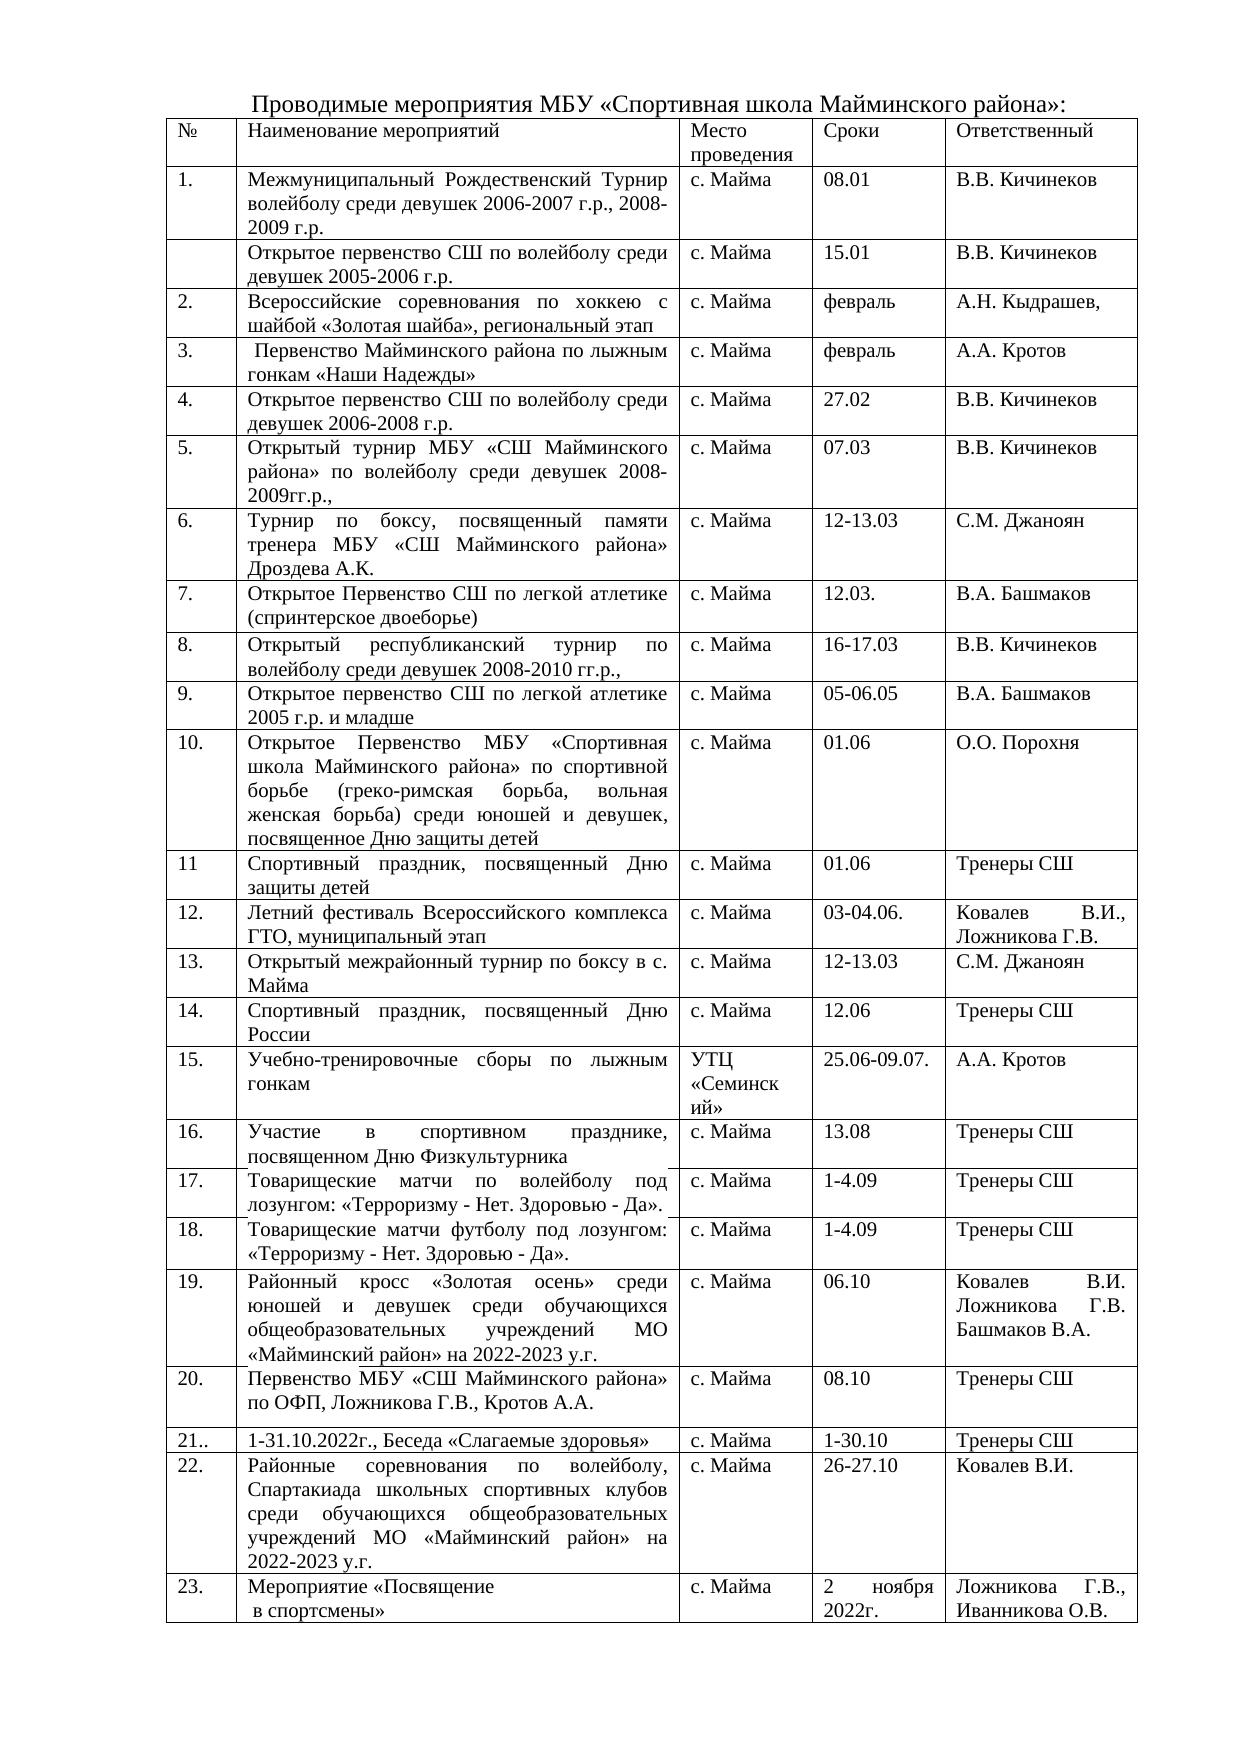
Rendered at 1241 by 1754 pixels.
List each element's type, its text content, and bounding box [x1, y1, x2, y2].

table_cell 01.06 [813, 851, 945, 899]
table_cell 12. [167, 900, 236, 948]
table_cell С.М. Джаноян [946, 509, 1137, 580]
table_cell 16. [167, 1120, 236, 1168]
table_cell А.А. Кротов [946, 338, 1137, 386]
table_cell с. Майма [680, 1218, 812, 1268]
table_cell 2 ноября 2022г. [813, 1574, 945, 1622]
table_cell 08.10 [813, 1367, 945, 1427]
table_cell с. Майма [680, 1367, 812, 1427]
table_cell [167, 240, 236, 288]
table_cell Учебно-тренировочные сборы по лыжным гонкам [237, 1047, 679, 1119]
table_cell В.В. Кичинеков [946, 633, 1137, 681]
table_cell 14. [167, 998, 236, 1046]
table_cell В.А. Башмаков [946, 682, 1137, 729]
table_cell Тренеры СШ [946, 1218, 1137, 1268]
table_cell с. Майма [680, 730, 812, 850]
table_cell 1-4.09 [813, 1169, 945, 1216]
table_header Наименование мероприятий [237, 119, 679, 166]
table_cell 11 [167, 851, 236, 899]
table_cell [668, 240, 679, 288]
table_cell с. Майма [680, 1120, 812, 1168]
table_cell В.А. Башмаков [946, 581, 1137, 632]
table_cell Открытое Первенство СШ по легкой атлетике (спринтерское двоеборье) [237, 581, 679, 632]
table_cell февраль [813, 289, 945, 337]
table_cell Тренеры СШ [946, 1169, 1137, 1216]
table_cell Тренеры СШ [946, 1367, 1137, 1427]
table_cell О.О. Порохня [946, 730, 1137, 850]
table_cell с. Майма [680, 1270, 812, 1366]
table_cell 26-27.10 [813, 1453, 945, 1573]
table_cell с. Майма [680, 998, 812, 1046]
table_cell 08.01 [813, 167, 945, 239]
table_cell февраль [813, 338, 945, 386]
table_cell Спортивный праздник, посвященный Дню защиты детей [237, 851, 679, 899]
table_header № [167, 119, 236, 166]
table_cell с. Майма [680, 167, 812, 239]
table_cell 18. [167, 1218, 236, 1268]
table_cell 4. [167, 387, 236, 434]
table_cell Тренеры СШ [946, 998, 1137, 1046]
table_cell Ковалев В.И. [946, 1453, 1137, 1573]
table_cell Товарищеские матчи по волейболу под лозунгом: «Терроризму - Нет. Здоровью - Да». [237, 1169, 679, 1216]
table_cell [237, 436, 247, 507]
table_cell 8. [167, 633, 236, 681]
table_cell Открытое первенство СШ по легкой атлетике 2005 г.р. и младше [237, 682, 679, 729]
table_cell 20. [167, 1367, 236, 1427]
table_cell 12-13.03 [813, 949, 945, 997]
table_cell С.М. Джаноян [946, 949, 1137, 997]
table_cell 27.02 [813, 387, 945, 434]
table_cell 1-30.10 [813, 1428, 945, 1452]
table_cell с. Майма [680, 1453, 812, 1573]
table_cell с. Майма [680, 1428, 812, 1452]
table_cell 06.10 [813, 1270, 945, 1366]
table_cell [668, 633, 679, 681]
table_cell 7. [167, 581, 236, 632]
table_cell 13. [167, 949, 236, 997]
table_cell с. Майма [680, 289, 812, 337]
table_cell Первенство Майминского района по лыжным гонкам «Наши Надежды» [237, 338, 679, 386]
table_cell В.В. Кичинеков [946, 387, 1137, 434]
table_cell Ковалев В.И., Ложникова Г.В. [946, 900, 1137, 948]
table_cell 07.03 [813, 436, 945, 507]
table_cell 05-06.05 [813, 682, 945, 729]
table_cell 01.06 [813, 730, 945, 850]
text Проводимые мероприятия МБУ «Спортивная школа Майминского района»: [177, 89, 1152, 117]
table_cell Первенство МБУ «СШ Майминского района» по ОФП, Ложникова Г.В., Кротов А.А. [237, 1367, 679, 1427]
table_cell 5. [167, 436, 236, 507]
table_cell 21.. [167, 1428, 236, 1452]
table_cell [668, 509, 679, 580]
table_header Сроки [813, 119, 945, 166]
table_cell Межмуниципальный Рождественский Турнир волейболу среди девушек 2006-2007 г.р., 2008-2009 г.р. [237, 167, 679, 239]
table_cell УТЦ «Семинск ий» [680, 1047, 812, 1119]
table_cell 23. [167, 1574, 236, 1622]
table_cell с. Майма [680, 1169, 812, 1216]
table_cell 12.06 [813, 998, 945, 1046]
table_cell 19. [167, 1270, 236, 1366]
table_cell с. Майма [680, 387, 812, 434]
table_cell В.В. Кичинеков [946, 436, 1137, 507]
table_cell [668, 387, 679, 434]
table_cell Тренеры СШ [946, 1428, 1137, 1452]
table_cell 17. [167, 1169, 236, 1216]
table_cell 03-04.06. [813, 900, 945, 948]
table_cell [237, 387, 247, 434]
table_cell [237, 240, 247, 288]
table_cell с. Майма [680, 338, 812, 386]
table_cell А.Н. Кыдрашев, [946, 289, 1137, 337]
table_cell В.В. Кичинеков [946, 167, 1137, 239]
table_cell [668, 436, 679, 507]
table_cell 3. [167, 338, 236, 386]
table_cell 22. [167, 1453, 236, 1573]
table_cell Открытое Первенство МБУ «Спортивная школа Майминского района» по спортивной борьбе (греко-римская борьба, вольная женская борьба) среди юношей и девушек, посвященное Дню защиты детей [237, 730, 679, 850]
table_header Ответственный [946, 119, 1137, 166]
table_cell 9. [167, 682, 236, 729]
table_cell Районные соревнования по волейболу, Спартакиада школьных спортивных клубов среди обучающихся общеобразовательных учреждений МО «Майминский район» на 2022-2023 у.г. [237, 1453, 679, 1573]
table_cell с. Майма [680, 581, 812, 632]
table_cell 12-13.03 [813, 509, 945, 580]
table_cell 10. [167, 730, 236, 850]
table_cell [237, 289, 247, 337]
table_cell с. Майма [680, 1574, 812, 1622]
table_cell с. Майма [680, 900, 812, 948]
table_cell Ковалев В.И. Ложникова Г.В. Башмаков В.А. [946, 1270, 1137, 1366]
table_cell с. Майма [680, 851, 812, 899]
table_cell 16-17.03 [813, 633, 945, 681]
table_cell 25.06-09.07. [813, 1047, 945, 1119]
table_cell Тренеры СШ [946, 851, 1137, 899]
table_cell 1-4.09 [813, 1218, 945, 1268]
table_cell Участие в спортивном празднике, посвященном Дню Физкультурника [237, 1120, 679, 1168]
table_cell с. Майма [680, 240, 812, 288]
table_cell 1. [167, 167, 236, 239]
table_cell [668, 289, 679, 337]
table_cell с. Майма [680, 509, 812, 580]
table_cell 13.08 [813, 1120, 945, 1168]
table_cell 15. [167, 1047, 236, 1119]
table_cell В.В. Кичинеков [946, 240, 1137, 288]
table_cell 2. [167, 289, 236, 337]
table_cell 15.01 [813, 240, 945, 288]
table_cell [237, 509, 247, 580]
table_cell Летний фестиваль Всероссийского комплекса ГТО, муниципальный этап [237, 900, 679, 948]
table_cell Товарищеские матчи футболу под лозунгом: «Терроризму - Нет. Здоровью - Да». [237, 1218, 679, 1268]
table_cell с. Майма [680, 633, 812, 681]
table_cell с. Майма [680, 682, 812, 729]
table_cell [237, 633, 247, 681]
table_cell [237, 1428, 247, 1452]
table_cell Открытый межрайонный турнир по боксу в с. Майма [237, 949, 679, 997]
table_cell с. Майма [680, 436, 812, 507]
table_cell 6. [167, 509, 236, 580]
table_cell с. Майма [680, 949, 812, 997]
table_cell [946, 1574, 1137, 1622]
table_cell А.А. Кротов [946, 1047, 1137, 1119]
table_cell 12.03. [813, 581, 945, 632]
table_cell Тренеры СШ [946, 1120, 1137, 1168]
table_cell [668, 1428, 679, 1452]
table_cell Спортивный праздник, посвященный Дню России [237, 998, 679, 1046]
table_cell Районный кросс «Золотая осень» среди юношей и девушек среди обучающихся общеобразовательных учреждений МО «Майминский район» на 2022-2023 у.г. [237, 1270, 679, 1366]
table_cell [237, 1574, 679, 1622]
table_header Место проведения [680, 119, 812, 166]
